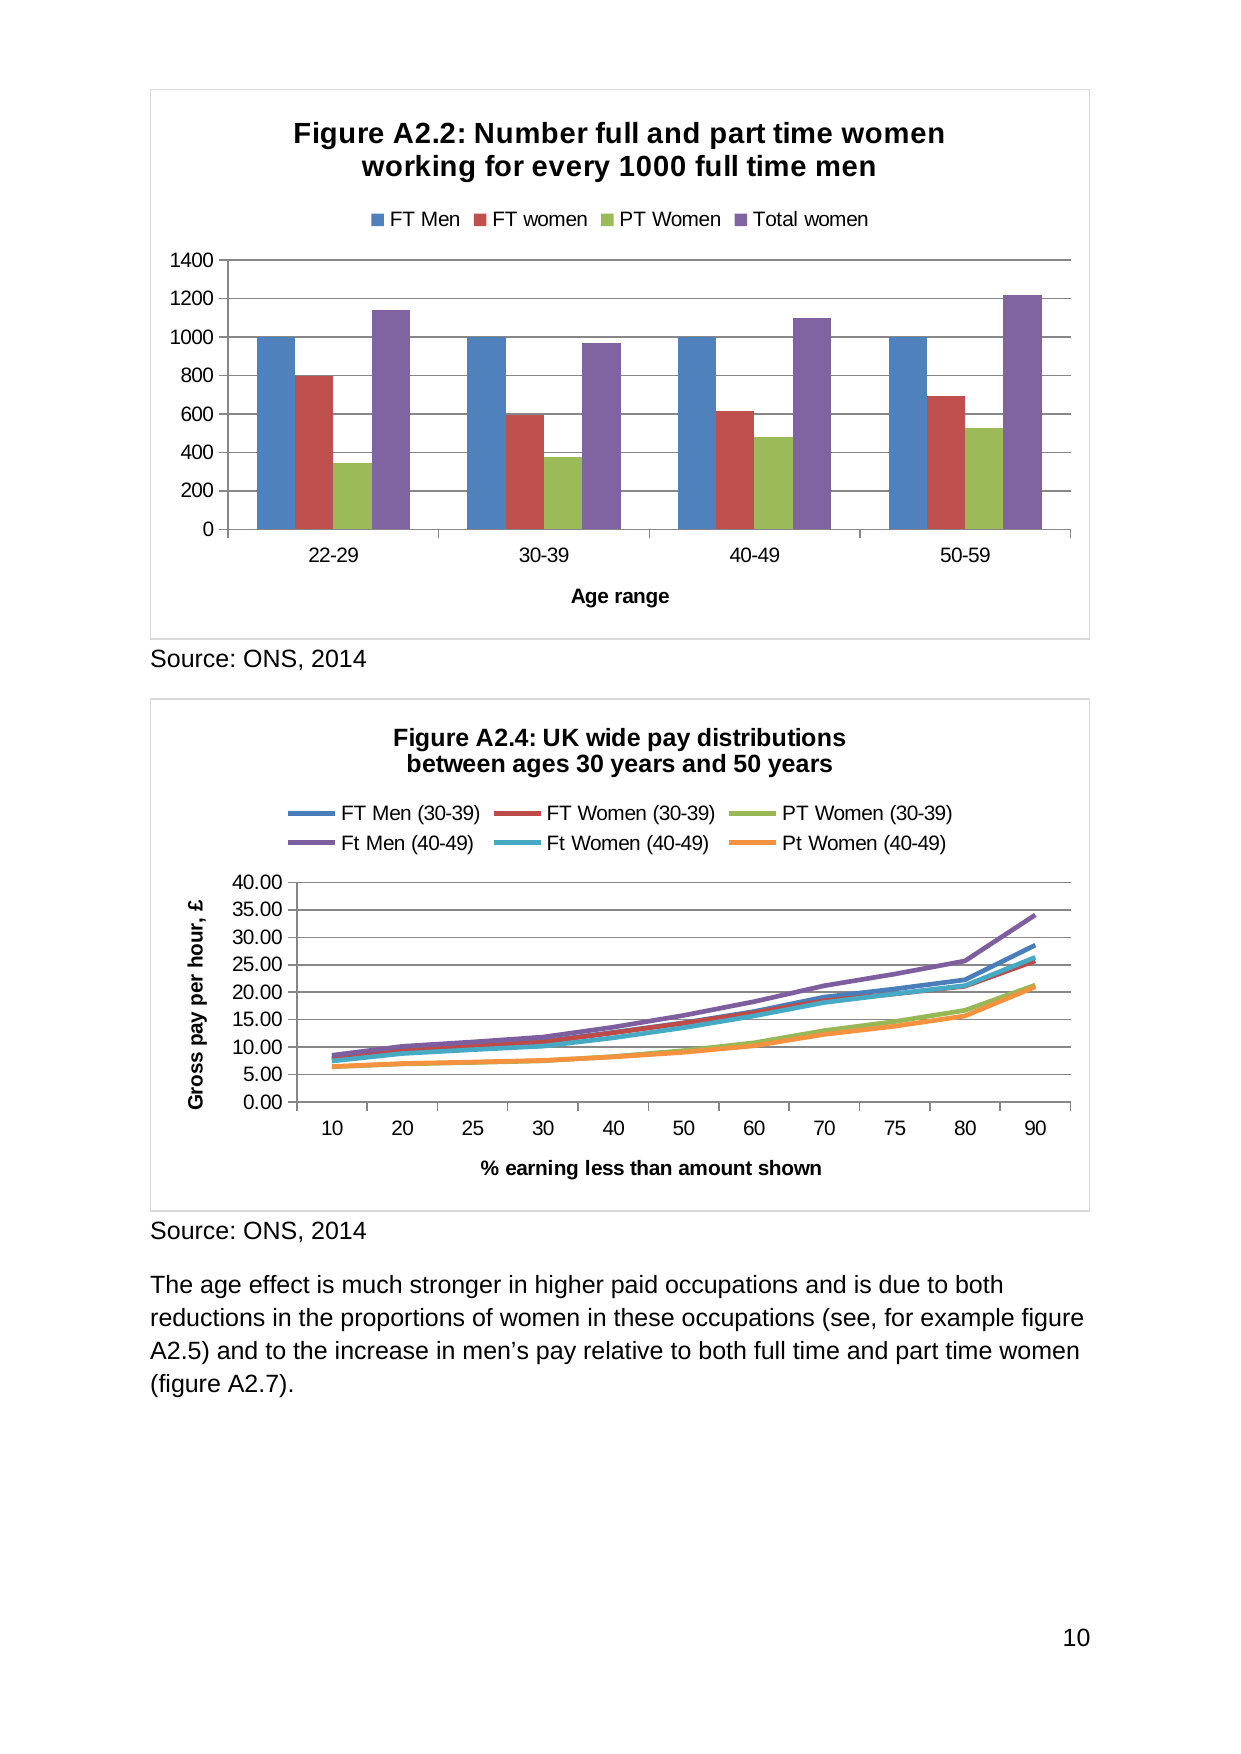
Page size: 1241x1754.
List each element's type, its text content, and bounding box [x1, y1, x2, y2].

text Source: ONS, 2014 [150, 1212, 1090, 1245]
text Source: ONS, 2014 [150, 640, 1090, 673]
text The age effect is much stronger in higher paid occupations and is due to both reductions in the proportions of women in these occupations (see, for example figure A2.5) and to the increase in men’s pay relative to both full time and part time women (figure A2.7). [150, 1270, 1090, 1398]
